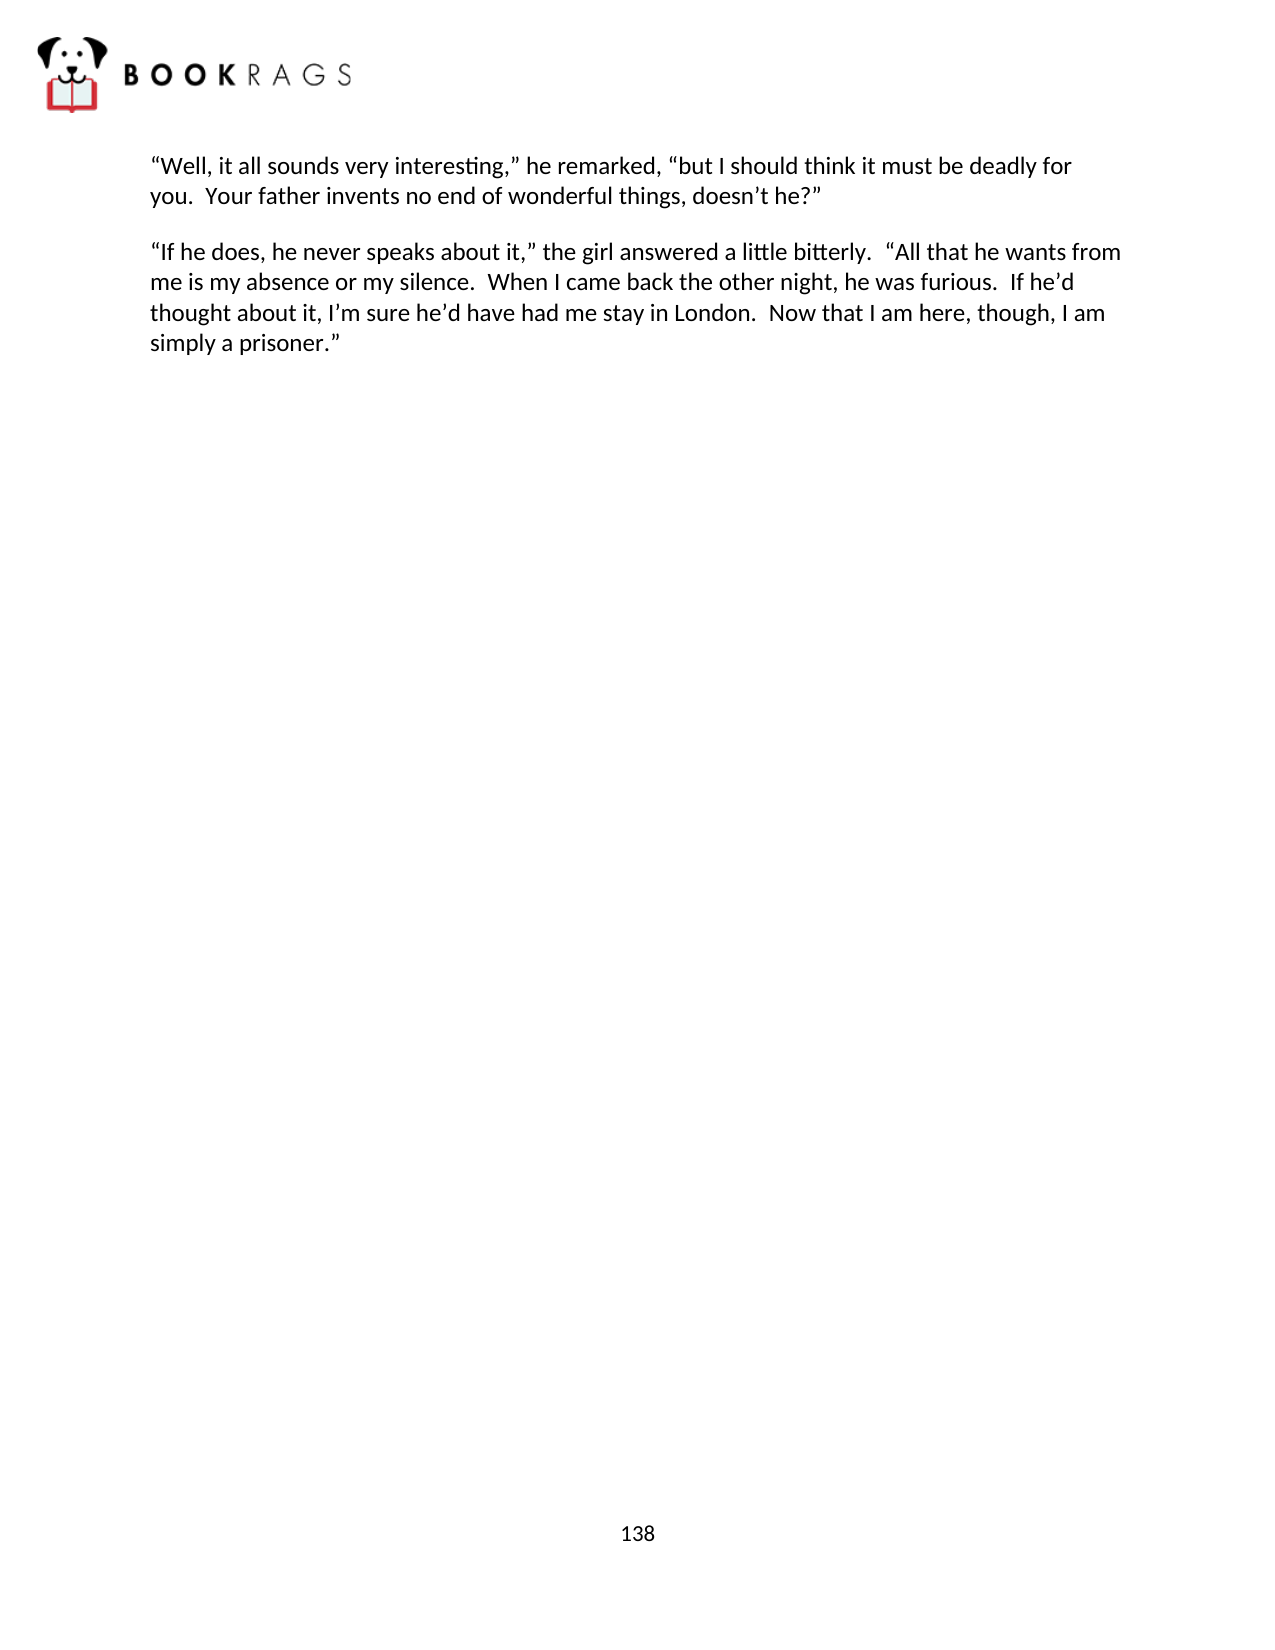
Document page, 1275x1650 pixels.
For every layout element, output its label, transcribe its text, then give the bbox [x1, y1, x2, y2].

picture [37, 37, 351, 113]
text “If he does, he never speaks about it,” the girl answered a little bitterly. “All that he wants from me is my absence or my silence. When I came back the other night, he was furious. If he’d thought about it, I’m sure he’d have had me stay in London. Now that I am here, though, I am simply a prisoner.” [150, 236, 1125, 358]
text “Well, it all sounds very interesting,” he remarked, “but I should think it must be deadly for you. Your father invents no end of wonderful things, doesn’t he?” [150, 150, 1125, 211]
